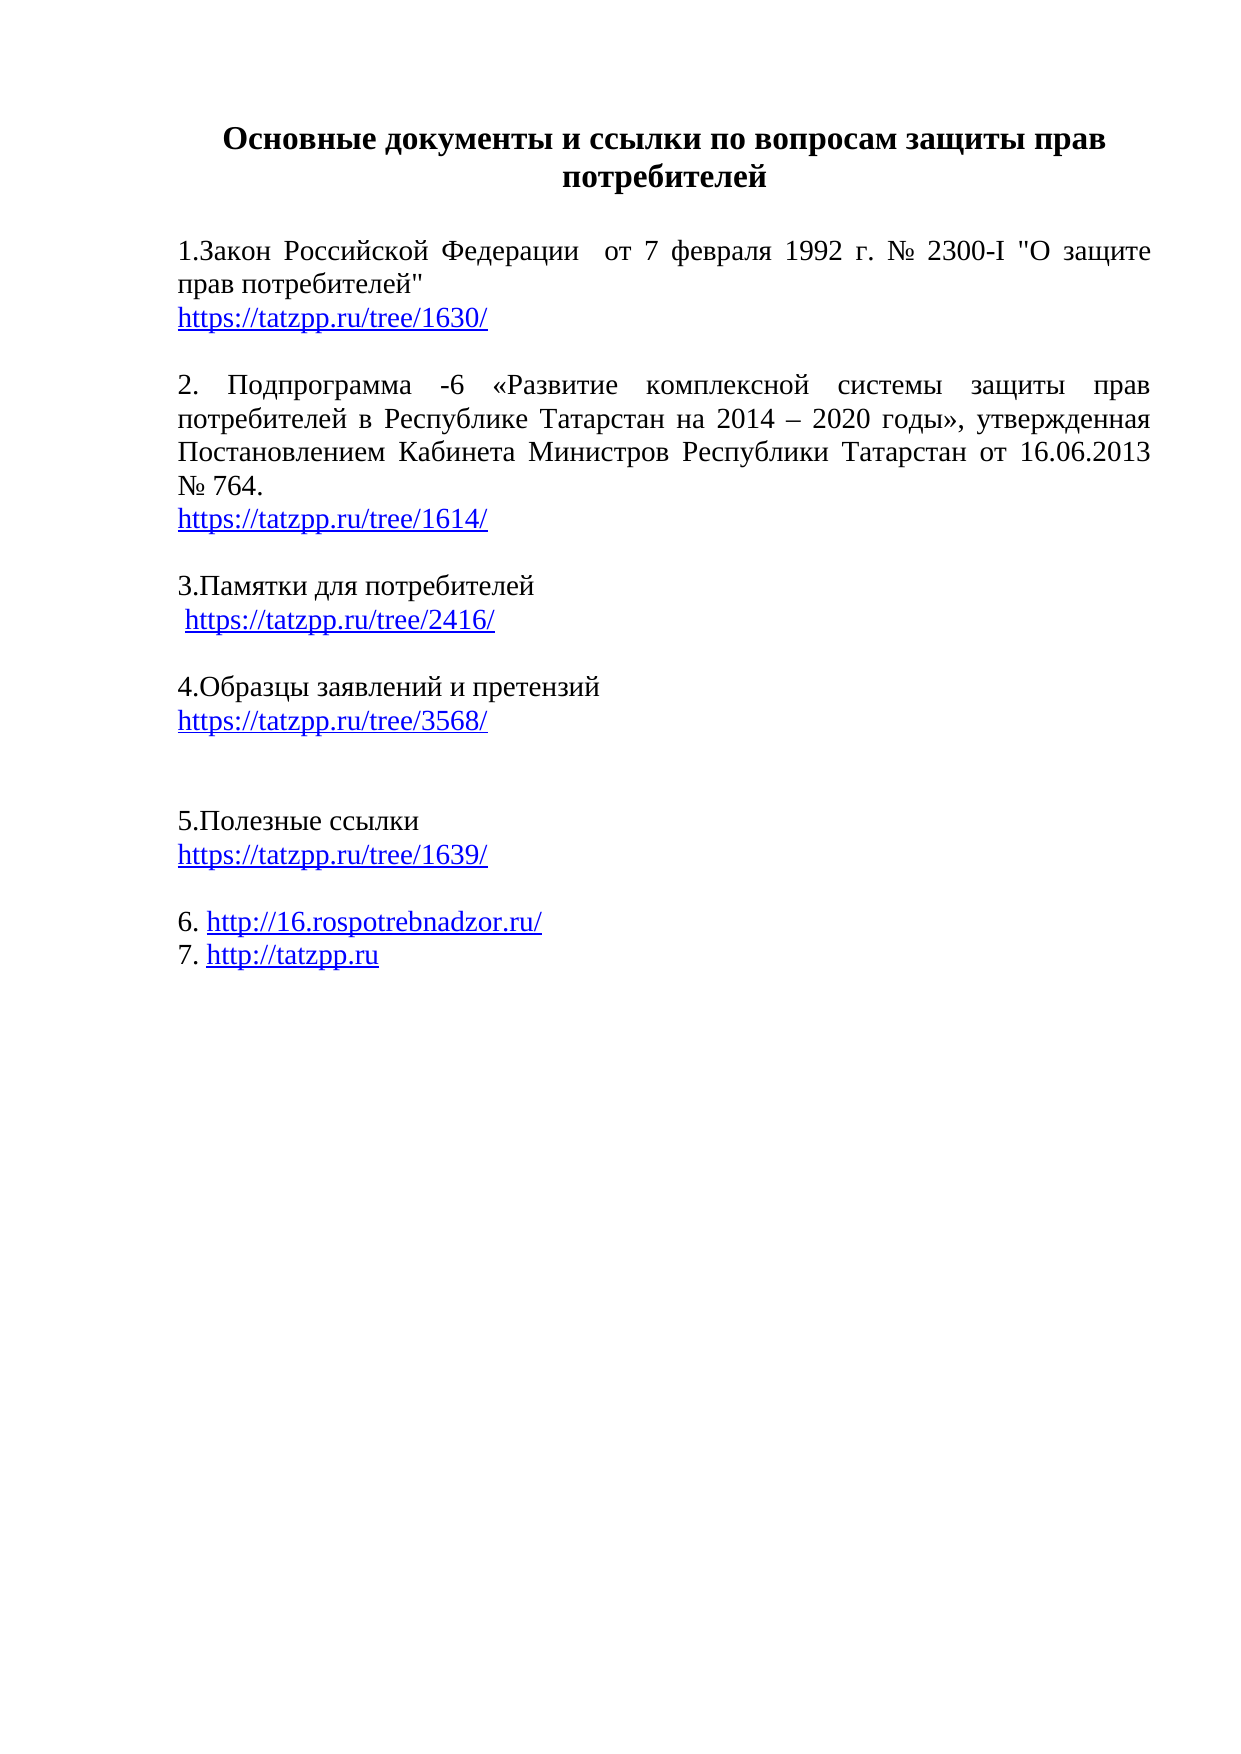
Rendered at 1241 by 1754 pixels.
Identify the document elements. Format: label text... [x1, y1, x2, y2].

text Основные документы и ссылки по вопросам защиты прав потребителей [177, 118, 1152, 195]
text 2. Подпрограмма -6 «Развитие комплексной системы защиты прав потребителей в Республике Татарстан на 2014 – 2020 годы», утвержденная Постановлением Кабинета Министров Республики Татарстан от 16.06.2013 № 764. [177, 367, 1152, 501]
text 1.Закон Российской Федерации от 7 февраля 1992 г. № 2300-I "О защите прав потребителей" [177, 233, 1152, 300]
text 3.Памятки для потребителей [177, 568, 1152, 602]
text https://tatzpp.ru/tree/1630/ [177, 300, 1152, 334]
text https://tatzpp.ru/tree/1614/ [177, 501, 1152, 535]
text 4.Образцы заявлений и претензий [177, 669, 1152, 703]
text https://tatzpp.ru/tree/3568/ [177, 703, 1152, 736]
text 6. http://16.rospotrebnadzor.ru/ [177, 904, 1152, 937]
text https://tatzpp.ru/tree/1639/ [177, 837, 1152, 870]
text 5.Полезные ссылки [177, 803, 1152, 837]
text https://tatzpp.ru/tree/2416/ [177, 602, 1152, 636]
text 7. http://tatzpp.ru [177, 937, 1152, 971]
